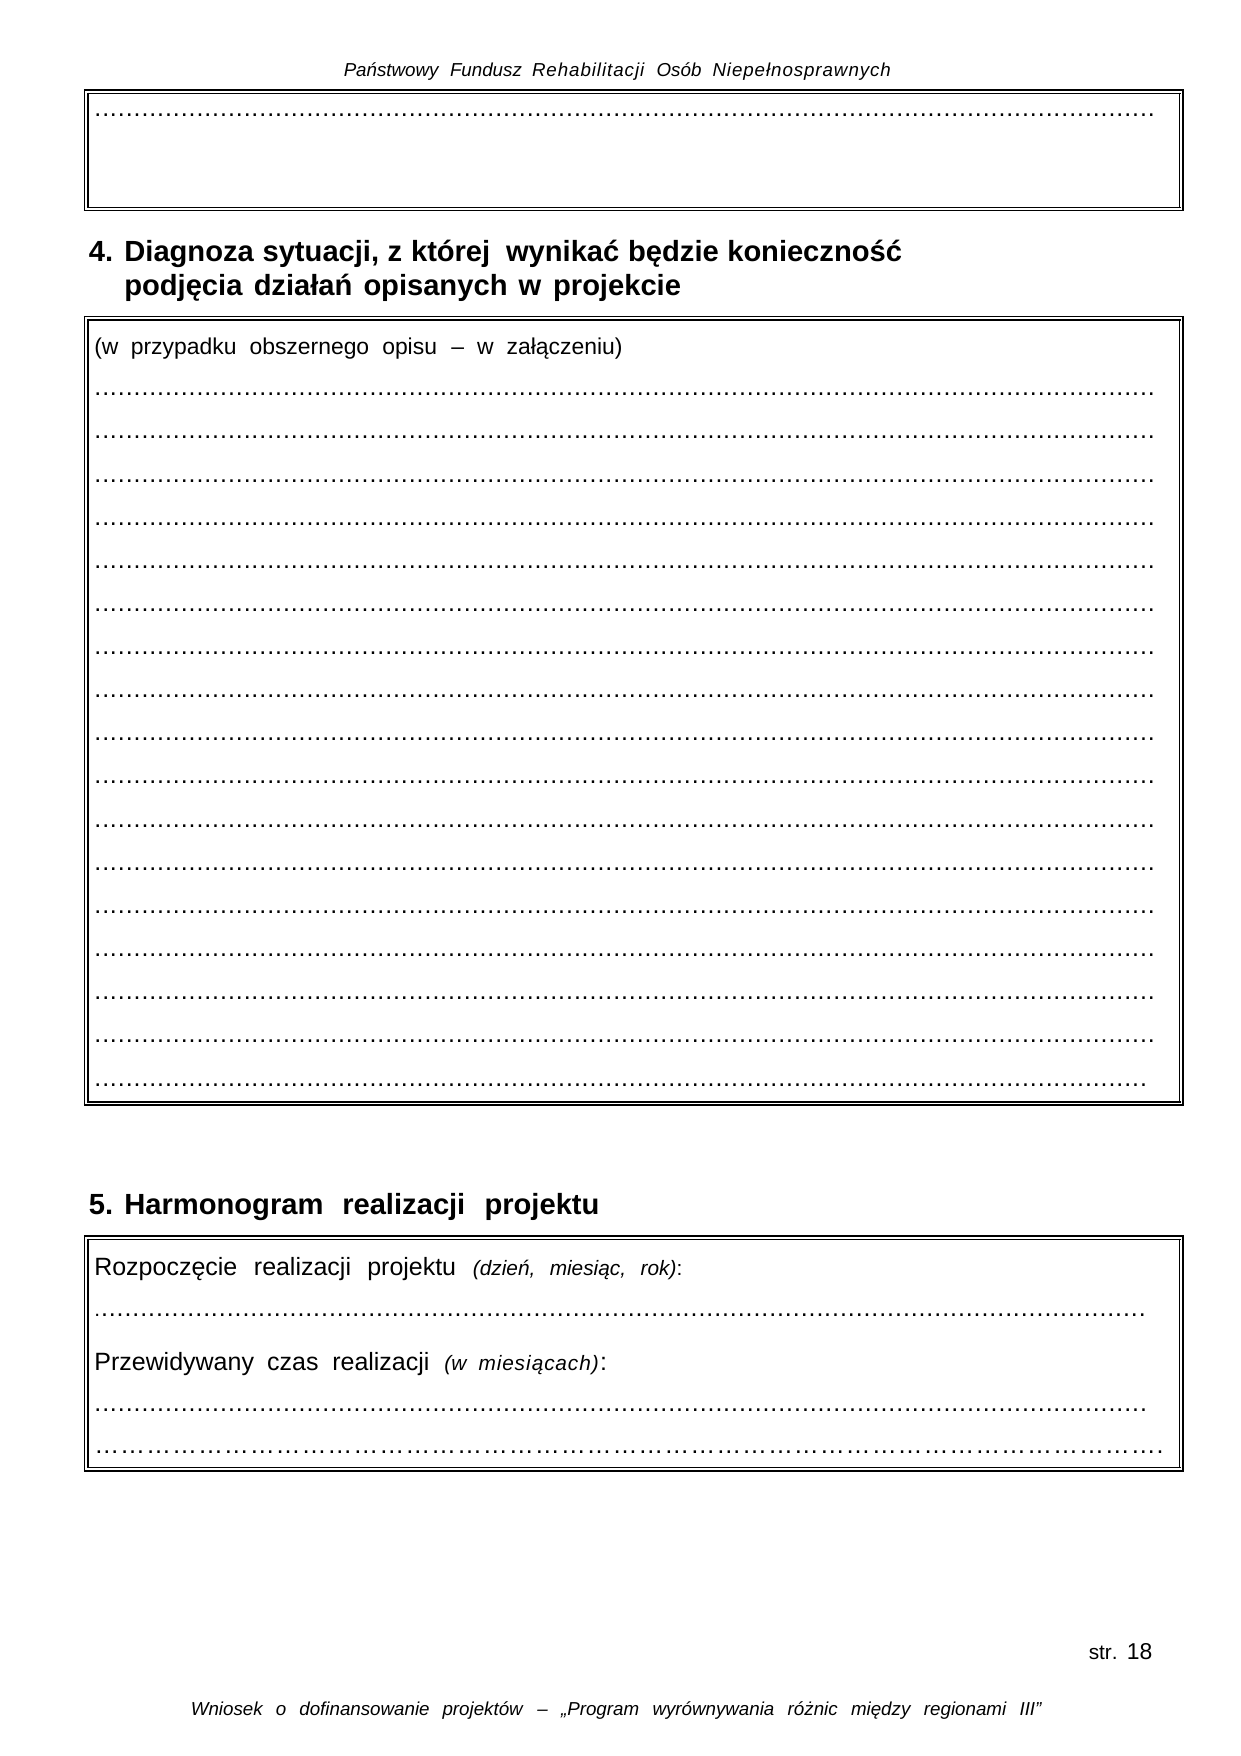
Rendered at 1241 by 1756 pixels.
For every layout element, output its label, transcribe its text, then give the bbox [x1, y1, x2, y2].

table_header Rozpoczęcie realizacji projektu (dzień, miesiąc, rok): ...................................................................................................................................... Przewidywany czas realizacji (w miesiącach): ...................................................................................................................................... ……………………………………………………………………………………………………………. [89, 1240, 1179, 1467]
table_header ....................................................................................................................................... [89, 94, 1179, 207]
list Diagnoza sytuacji, z której wynikać będzie konieczność podjęcia działań opisanych w projekcie [89, 234, 946, 301]
list Harmonogram realizacji projektu [89, 1187, 1198, 1221]
table_header (w przypadku obszernego opisu – w załączeniu) ....................................................................................................................................... ....................................................................................................................................... ....................................................................................................................................... ....................................................................................................................................... ....................................................................................................................................... ....................................................................................................................................... ....................................................................................................................................... ....................................................................................................................................... ....................................................................................................................................... ....................................................................................................................................... ....................................................................................................................................... ....................................................................................................................................... ....................................................................................................................................... ....................................................................................................................................... ....................................................................................................................................... ....................................................................................................................................... ...................................................................................................................................... [89, 321, 1179, 1101]
